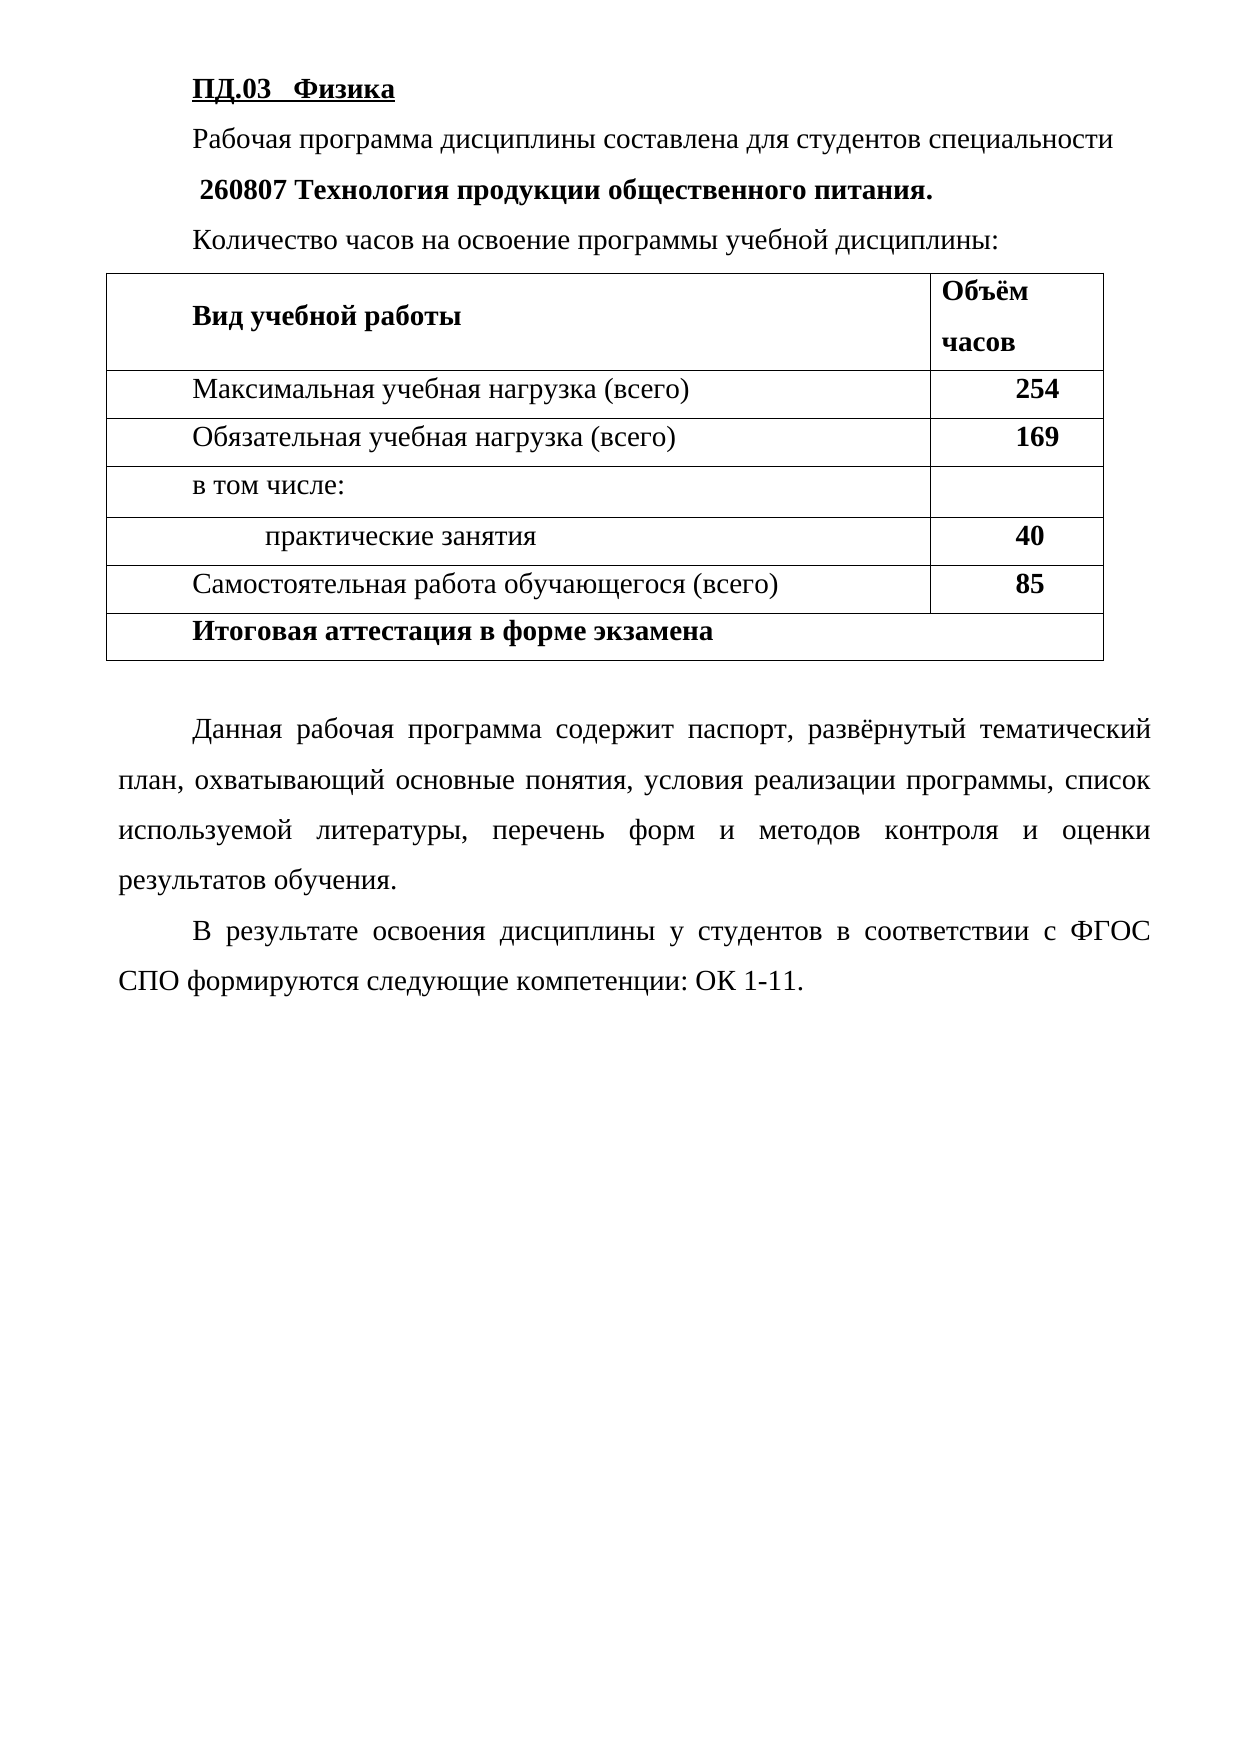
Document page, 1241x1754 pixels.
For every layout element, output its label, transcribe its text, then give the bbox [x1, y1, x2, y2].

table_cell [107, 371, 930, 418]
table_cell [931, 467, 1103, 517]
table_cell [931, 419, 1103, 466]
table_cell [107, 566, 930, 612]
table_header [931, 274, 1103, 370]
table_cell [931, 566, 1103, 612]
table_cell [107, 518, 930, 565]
text ПД.03 Физика [118, 71, 1152, 105]
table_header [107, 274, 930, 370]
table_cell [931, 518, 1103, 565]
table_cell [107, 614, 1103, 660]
text В результате освоения дисциплины у студентов в соответствии с ФГОС СПО формируются следующие компетенции: ОК 1-11. [118, 913, 1152, 997]
text Данная рабочая программа содержит паспорт, развёрнутый тематический план, охватывающий основные понятия, условия реализации программы, список используемой литературы, перечень форм и методов контроля и оценки результатов обучения. [118, 712, 1152, 896]
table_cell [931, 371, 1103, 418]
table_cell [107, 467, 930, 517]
text Количество часов на освоение программы учебной дисциплины: [118, 222, 1152, 256]
text Рабочая программа дисциплины составлена для студентов специальности [118, 121, 1152, 155]
text 260807 Технология продукции общественного питания. [118, 172, 1152, 205]
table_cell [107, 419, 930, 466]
